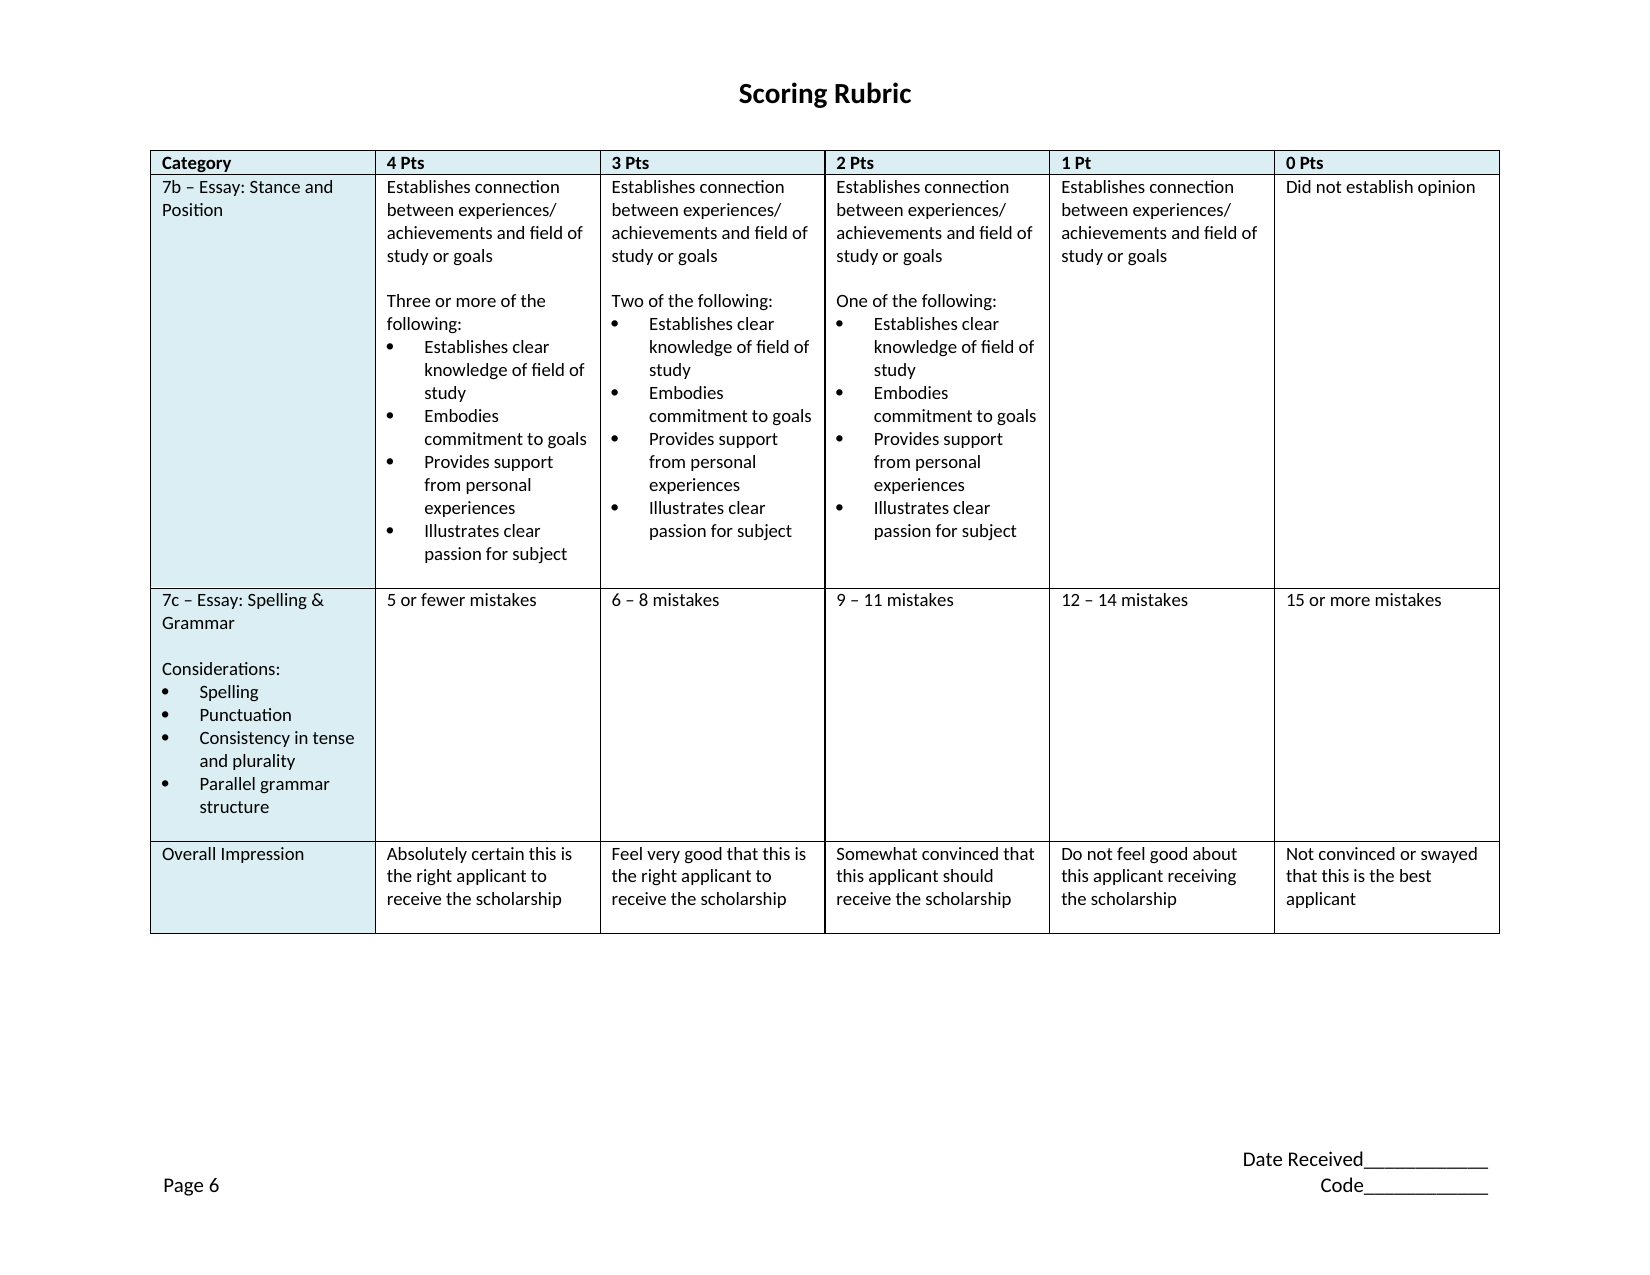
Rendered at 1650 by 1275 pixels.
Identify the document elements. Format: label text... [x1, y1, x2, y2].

table_cell Did not establish opinion [1275, 175, 1499, 587]
table_header Category [151, 151, 375, 174]
table_cell 7b – Essay: Stance and Position [151, 175, 375, 587]
table_cell 15 or more mistakes [1275, 589, 1499, 841]
table_cell Feel very good that this is the right applicant to receive the scholarship [601, 842, 824, 933]
table_cell Do not feel good about this applicant receiving the scholarship [1050, 842, 1274, 933]
table_cell 12 – 14 mistakes [1050, 589, 1274, 841]
table_cell 9 – 11 mistakes [826, 589, 1049, 841]
table_header 4 Pts [376, 151, 600, 174]
table_cell 5 or fewer mistakes [376, 589, 600, 841]
table_header 1 Pt [1050, 151, 1274, 174]
table_cell Overall Impression [151, 842, 375, 933]
table_cell Somewhat convinced that this applicant should receive the scholarship [826, 842, 1049, 933]
table_cell Establishes connection between experiences/ achievements and field of study or goals [1050, 175, 1274, 587]
table_header 3 Pts [601, 151, 824, 174]
table_cell Absolutely certain this is the right applicant to receive the scholarship [376, 842, 600, 933]
table_cell Not convinced or swayed that this is the best applicant [1275, 842, 1499, 933]
table_cell 6 – 8 mistakes [601, 589, 824, 841]
table_header 0 Pts [1275, 151, 1499, 174]
table_cell Establishes connection between experiences/ achievements and field of study or goals Three or more of the following: Establishes clear knowledge of field of study Embodies commitment to goals Provides support from personal experiences Illustrates clear passion for subject [376, 175, 600, 587]
table_cell 7c – Essay: Spelling & Grammar Considerations: Spelling Punctuation Consistency in tense and plurality Parallel grammar structure [151, 589, 375, 841]
table_cell Establishes connection between experiences/ achievements and field of study or goals One of the following: Establishes clear knowledge of field of study Embodies commitment to goals Provides support from personal experiences Illustrates clear passion for subject [826, 175, 1049, 587]
table_cell Establishes connection between experiences/ achievements and field of study or goals Two of the following: Establishes clear knowledge of field of study Embodies commitment to goals Provides support from personal experiences Illustrates clear passion for subject [601, 175, 824, 587]
table_header 2 Pts [826, 151, 1049, 174]
